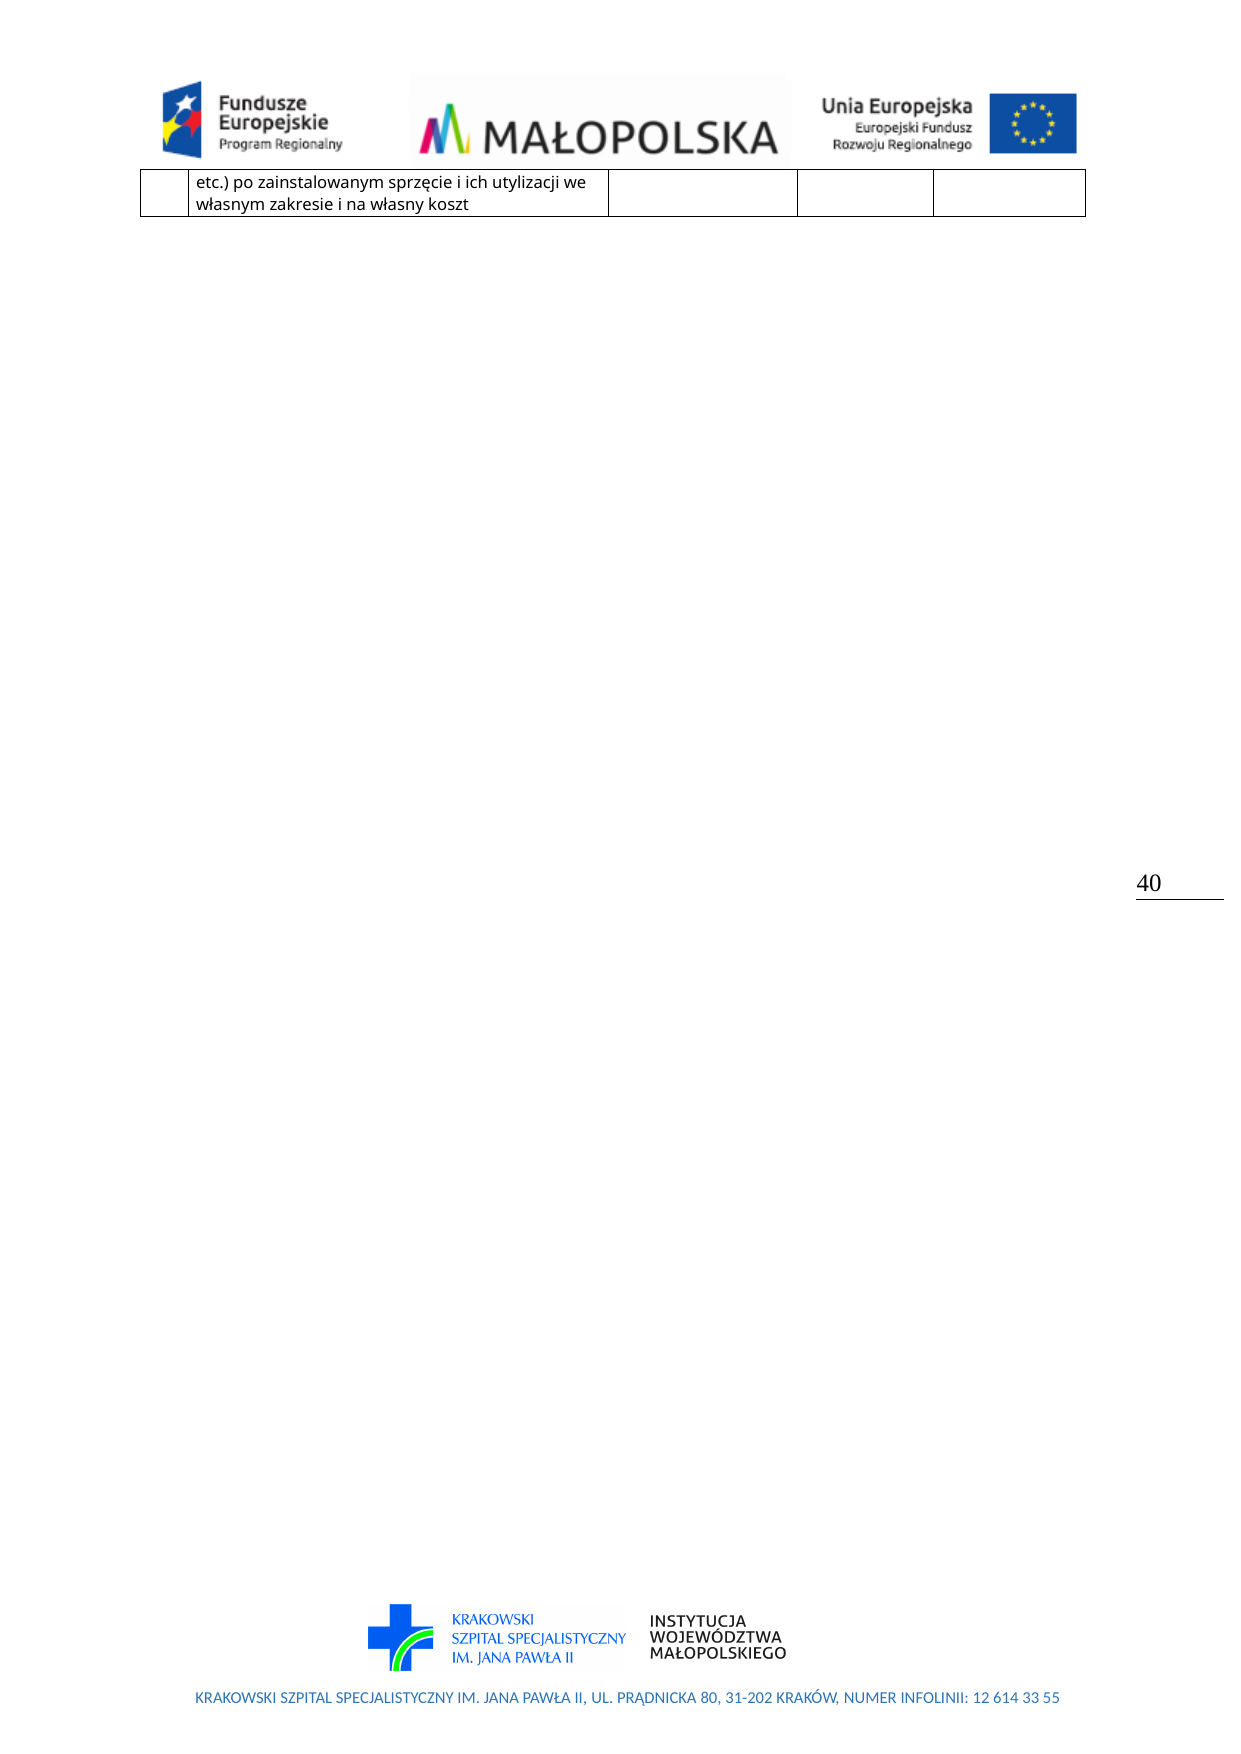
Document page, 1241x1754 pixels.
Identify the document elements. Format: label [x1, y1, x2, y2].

picture [368, 1485, 957, 1754]
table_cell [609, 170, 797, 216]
picture [147, 73, 1093, 170]
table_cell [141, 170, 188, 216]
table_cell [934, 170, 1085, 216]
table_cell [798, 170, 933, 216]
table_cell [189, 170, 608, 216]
